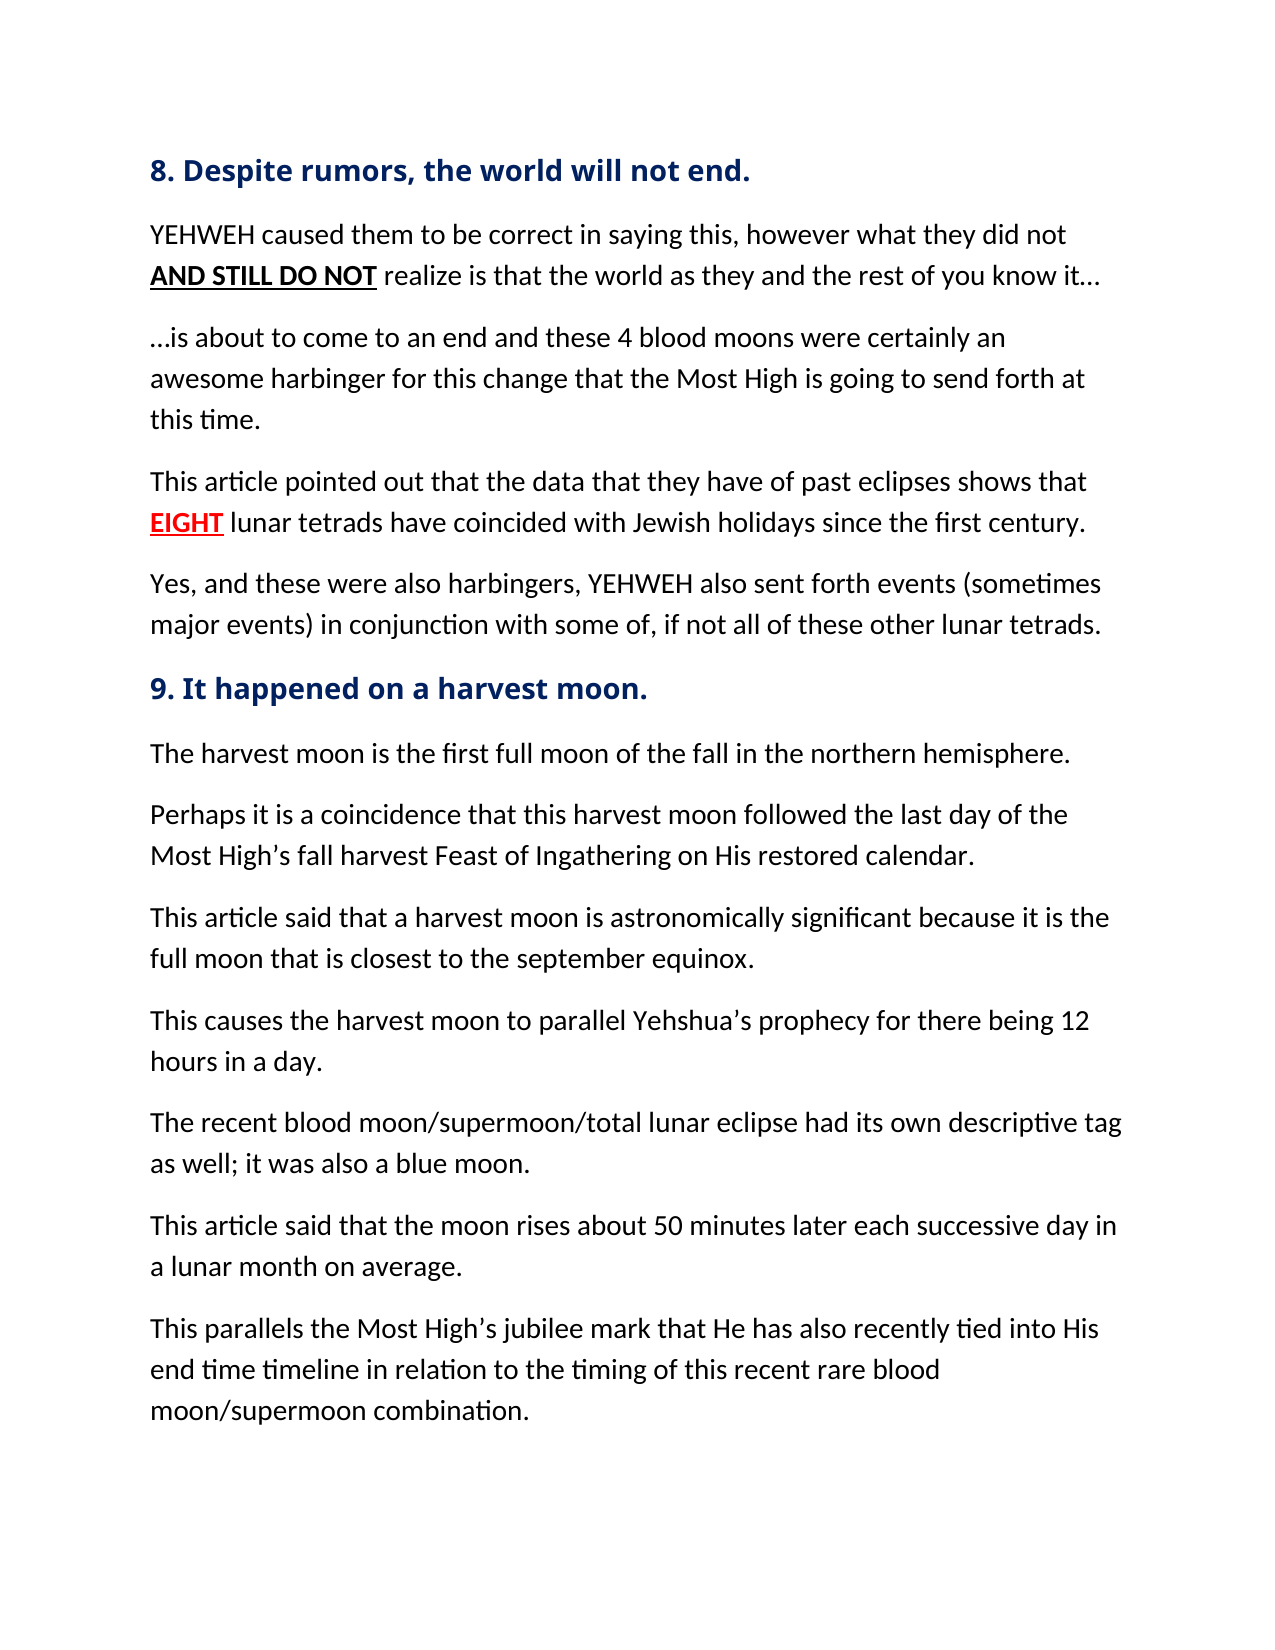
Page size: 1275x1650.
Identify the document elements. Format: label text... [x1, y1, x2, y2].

text The harvest moon is the first full moon of the fall in the northern hemisphere. [150, 735, 1125, 770]
text This article said that a harvest moon is astronomically significant because it is the full moon that is closest to the september equinox. [150, 899, 1125, 976]
text Perhaps it is a coincidence that this harvest moon followed the last day of the Most High’s fall harvest Feast of Ingathering on His restored calendar. [150, 796, 1125, 873]
text This causes the harvest moon to parallel Yehshua’s prophecy for there being 12 hours in a day. [150, 1002, 1125, 1078]
text YEHWEH caused them to be correct in saying this, however what they did not AND STILL DO NOT realize is that the world as they and the rest of you know it… [150, 216, 1125, 293]
text This article said that the moon rises about 50 minutes later each successive day in a lunar month on average. [150, 1207, 1125, 1284]
text The recent blood moon/supermoon/total lunar eclipse had its own descriptive tag as well; it was also a blue moon. [150, 1104, 1125, 1181]
text 8. Despite rumors, the world will not end. [150, 150, 1125, 190]
text This article pointed out that the data that they have of past eclipses shows that EIGHT lunar tetrads have coincided with Jewish holidays since the first century. [150, 463, 1125, 539]
text …is about to come to an end and these 4 blood moons were certainly an awesome harbinger for this change that the Most High is going to send forth at this time. [150, 319, 1125, 437]
text 9. It happened on a harvest moon. [150, 668, 1125, 708]
text This parallels the Most High’s jubilee mark that He has also recently tied into His end time timeline in relation to the timing of this recent rare blood moon/supermoon combination. [150, 1310, 1125, 1427]
text Yes, and these were also harbingers, YEHWEH also sent forth events (sometimes major events) in conjunction with some of, if not all of these other lunar tetrads. [150, 566, 1125, 642]
